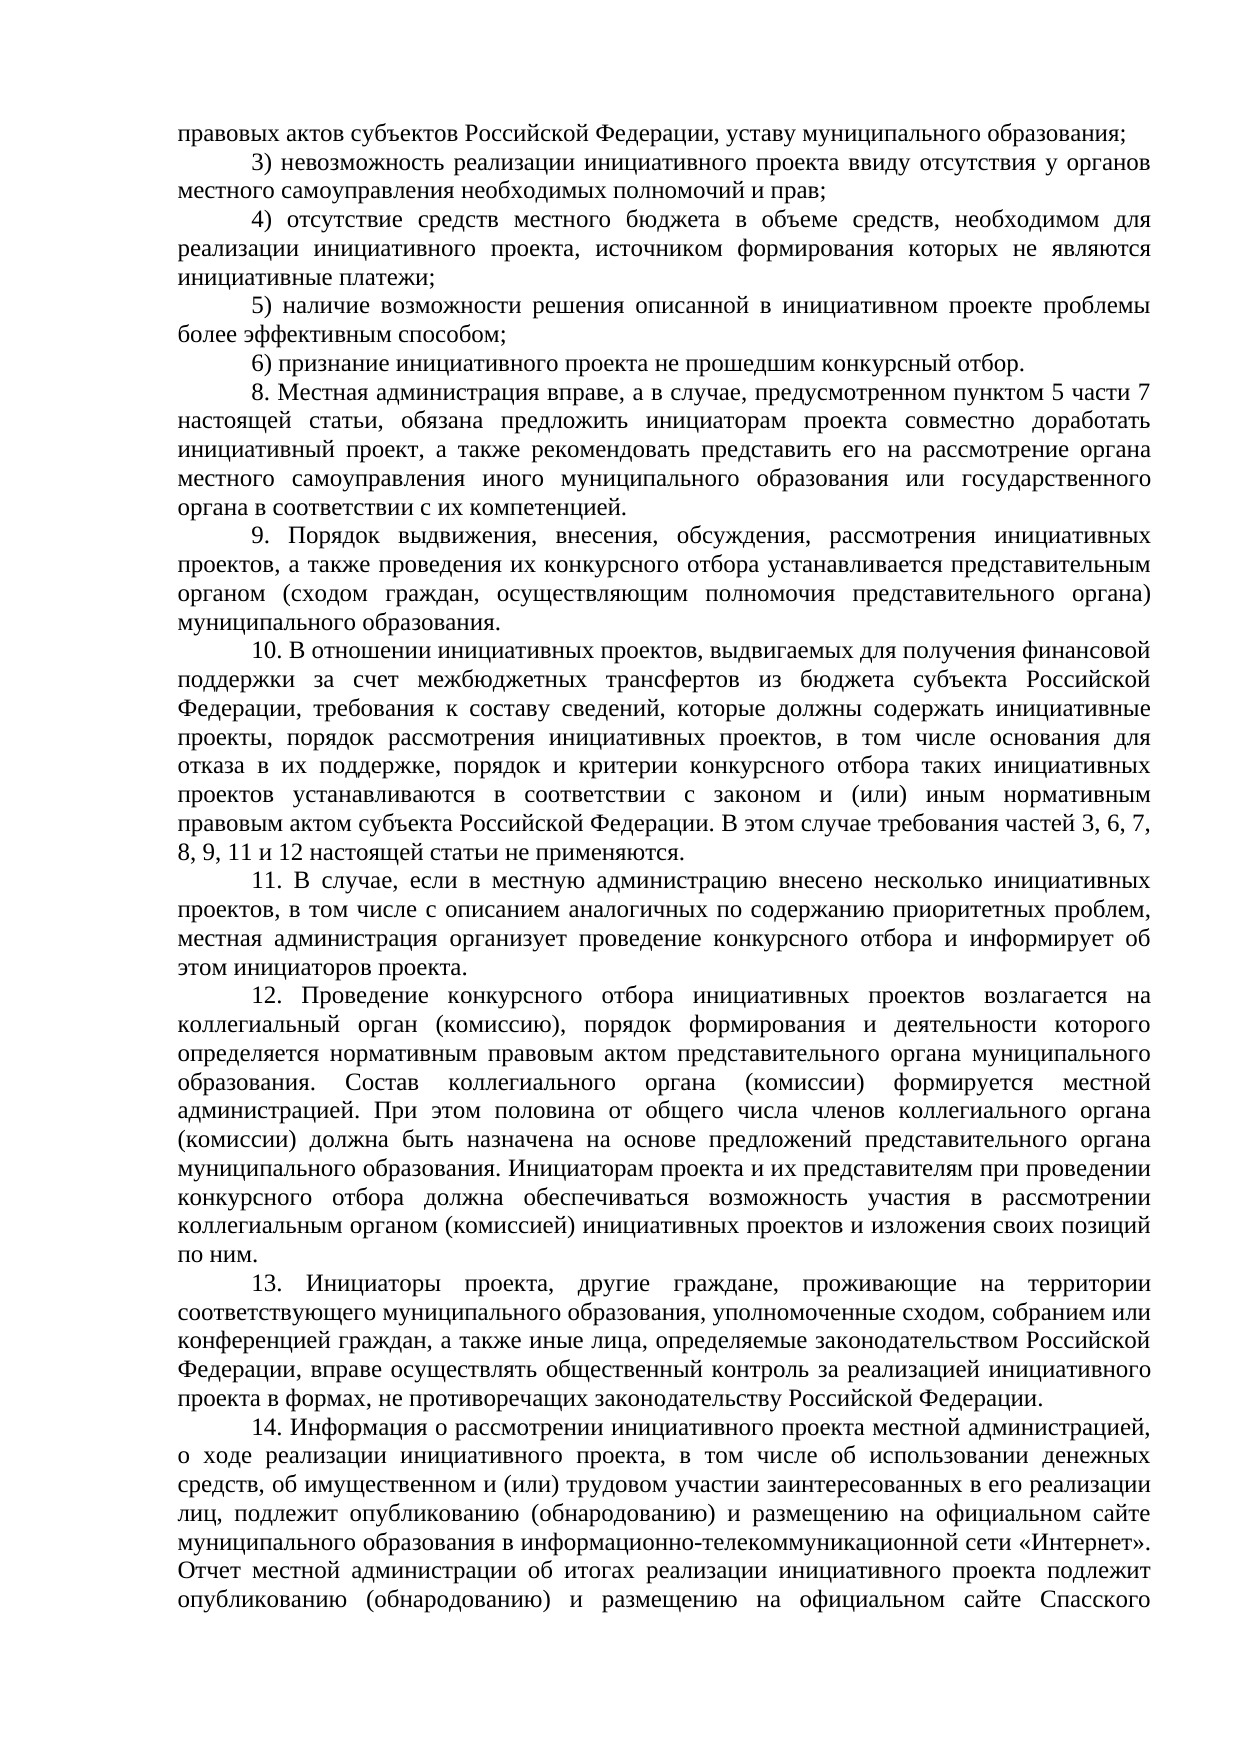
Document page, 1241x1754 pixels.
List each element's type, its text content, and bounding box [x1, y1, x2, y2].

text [177, 1412, 1152, 1613]
text 8. Местная администрация вправе, а в случае, предусмотренном пунктом 5 части 7 настоящей статьи, обязана предложить инициаторам проекта совместно доработать инициативный проект, а также рекомендовать представить его на рассмотрение органа местного самоуправления иного муниципального образования или государственного органа в соответствии с их компетенцией. [177, 377, 1152, 521]
text 9. Порядок выдвижения, внесения, обсуждения, рассмотрения инициативных проектов, а также проведения их конкурсного отбора устанавливается представительным органом (сходом граждан, осуществляющим полномочия представительного органа) муниципального образования. [177, 521, 1152, 636]
text 5) наличие возможности решения описанной в инициативном проекте проблемы более эффективным способом; [177, 291, 1152, 348]
text 11. В случае, если в местную администрацию внесено несколько инициативных проектов, в том числе с описанием аналогичных по содержанию приоритетных проблем, местная администрация организует проведение конкурсного отбора и информирует об этом инициаторов проекта. [177, 866, 1152, 981]
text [177, 118, 1152, 147]
text 3) невозможность реализации инициативного проекта ввиду отсутствия у органов местного самоуправления необходимых полномочий и прав; [177, 147, 1152, 204]
text 10. В отношении инициативных проектов, выдвигаемых для получения финансовой поддержки за счет межбюджетных трансфертов из бюджета субъекта Российской Федерации, требования к составу сведений, которые должны содержать инициативные проекты, порядок рассмотрения инициативных проектов, в том числе основания для отказа в их поддержке, порядок и критерии конкурсного отбора таких инициативных проектов устанавливаются в соответствии с законом и (или) иным нормативным правовым актом субъекта Российской Федерации. В этом случае требования частей 3, 6, 7, 8, 9, 11 и 12 настоящей статьи не применяются. [177, 636, 1152, 866]
text 12. Проведение конкурсного отбора инициативных проектов возлагается на коллегиальный орган (комиссию), порядок формирования и деятельности которого определяется нормативным правовым актом представительного органа муниципального образования. Состав коллегиального органа (комиссии) формируется местной администрацией. При этом половина от общего числа членов коллегиального органа (комиссии) должна быть назначена на основе предложений представительного органа муниципального образования. Инициаторам проекта и их представителям при проведении конкурсного отбора должна обеспечиваться возможность участия в рассмотрении коллегиальным органом (комиссией) инициативных проектов и изложения своих позиций по ним. [177, 981, 1152, 1268]
text 4) отсутствие средств местного бюджета в объеме средств, необходимом для реализации инициативного проекта, источником формирования которых не являются инициативные платежи; [177, 204, 1152, 291]
text 6) признание инициативного проекта не прошедшим конкурсный отбор. [177, 348, 1152, 377]
text 13. Инициаторы проекта, другие граждане, проживающие на территории соответствующего муниципального образования, уполномоченные сходом, собранием или конференцией граждан, а также иные лица, определяемые законодательством Российской Федерации, вправе осуществлять общественный контроль за реализацией инициативного проекта в формах, не противоречащих законодательству Российской Федерации. [177, 1268, 1152, 1412]
